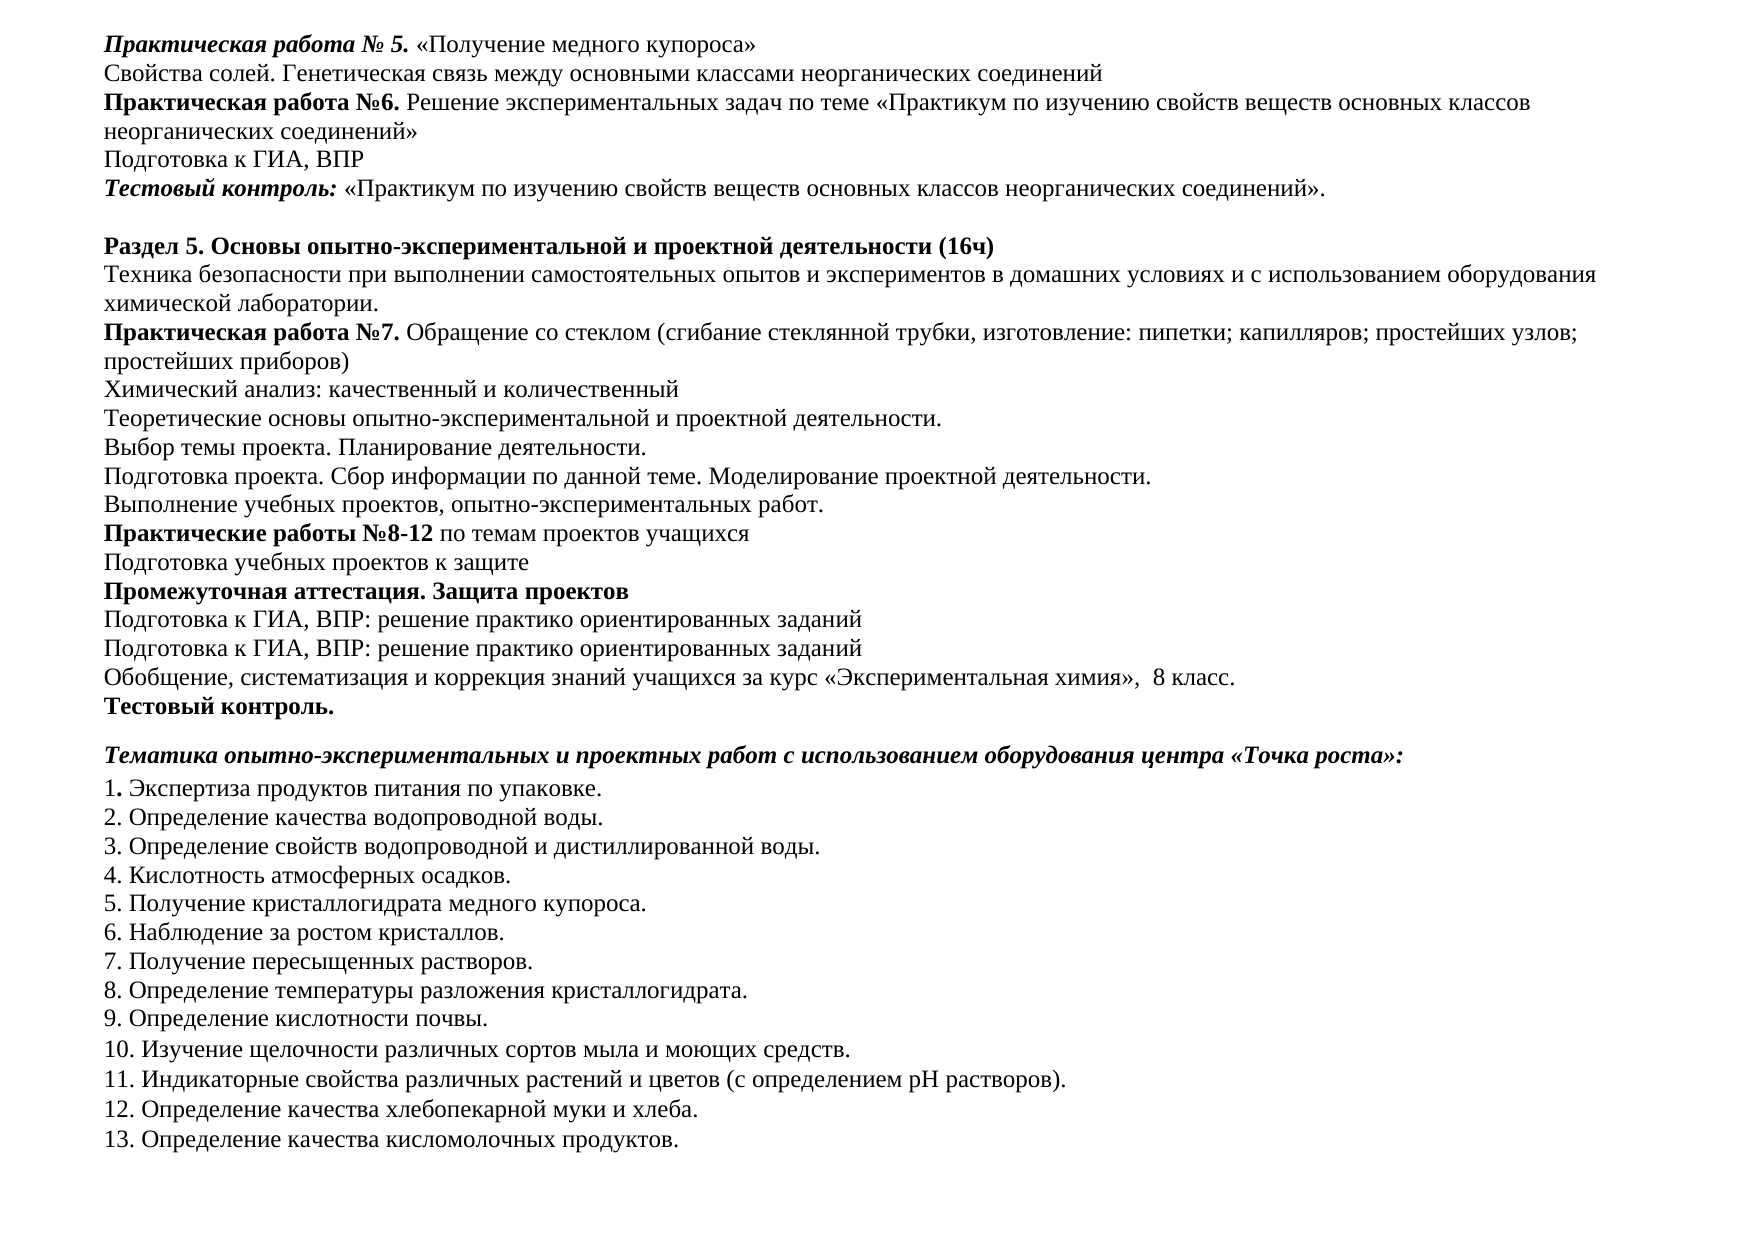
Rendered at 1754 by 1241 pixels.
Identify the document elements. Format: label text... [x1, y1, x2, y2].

text Промежуточная аттестация. Защита проектов [103, 576, 1636, 604]
text Подготовка к ГИА, ВПР: решение практико ориентированных заданий [103, 633, 1636, 662]
text Подготовка к ГИА, ВПР: решение практико ориентированных заданий [103, 604, 1636, 633]
text Теоретические основы опытно-экспериментальной и проектной деятельности. [103, 403, 1636, 432]
text 6. Наблюдение за ростом кристаллов. [103, 917, 1636, 946]
text Свойства солей. Генетическая связь между основными классами неорганических соединений [103, 58, 1636, 87]
text 7. Получение пересыщенных растворов. [103, 946, 1636, 975]
text 10. Изучение щелочности различных сортов мыла и моющих средств. [103, 1034, 1636, 1062]
text Практическая работа №7. Обращение со стеклом (сгибание стеклянной трубки, изготовление: пипетки; капилляров; простейших узлов; простейших приборов) [103, 317, 1636, 374]
text Тематика опытно-экспериментальных и проектных работ с использованием оборудования центра «Точка роста»: [103, 740, 1636, 769]
text Тестовый контроль: «Практикум по изучению свойств веществ основных классов неорганических соединений». [103, 173, 1636, 202]
text 3. Определение свойств водопроводной и дистиллированной воды. [103, 831, 1636, 860]
text Выбор темы проекта. Планирование деятельности. [103, 432, 1636, 461]
text 8. Определение температуры разложения кристаллогидрата. [103, 975, 1636, 1003]
text 2. Определение качества водопроводной воды. [103, 802, 1636, 831]
text Обобщение, систематизация и коррекция знаний учащихся за курс «Экспериментальная химия», 8 класс. [103, 662, 1636, 691]
text 4. Кислотность атмосферных осадков. [103, 860, 1636, 888]
text Подготовка учебных проектов к защите [103, 547, 1636, 576]
text Практические работы №8-12 по темам проектов учащихся [103, 518, 1636, 547]
text Техника безопасности при выполнении самостоятельных опытов и экспериментов в домашних условиях и с использованием оборудования химической лаборатории. [103, 259, 1636, 317]
text 13. Определение качества кисломолочных продуктов. [103, 1124, 1636, 1153]
text Подготовка к ГИА, ВПР [103, 144, 1636, 173]
text Подготовка проекта. Сбор информации по данной теме. Моделирование проектной деятельности. [103, 461, 1636, 489]
text Выполнение учебных проектов, опытно-экспериментальных работ. [103, 489, 1636, 518]
text 1. Экспертиза продуктов питания по упаковке. [103, 773, 1636, 802]
text 5. Получение кристаллогидрата медного купороса. [103, 888, 1636, 917]
text 11. Индикаторные свойства различных растений и цветов (с определением рН растворов). [103, 1064, 1636, 1093]
text Тестовый контроль. [103, 691, 1636, 719]
text Практическая работа № 5. «Получение медного купороса» [103, 29, 1636, 58]
text Химический анализ: качественный и количественный [103, 374, 1636, 403]
text Практическая работа №6. Решение экспериментальных задач по теме «Практикум по изучению свойств веществ основных классов неорганических соединений» [103, 87, 1636, 144]
text Раздел 5. Основы опытно-экспериментальной и проектной деятельности (16ч) [103, 231, 1636, 259]
text 12. Определение качества хлебопекарной муки и хлеба. [103, 1094, 1636, 1123]
text 9. Определение кислотности почвы. [103, 1003, 1636, 1032]
